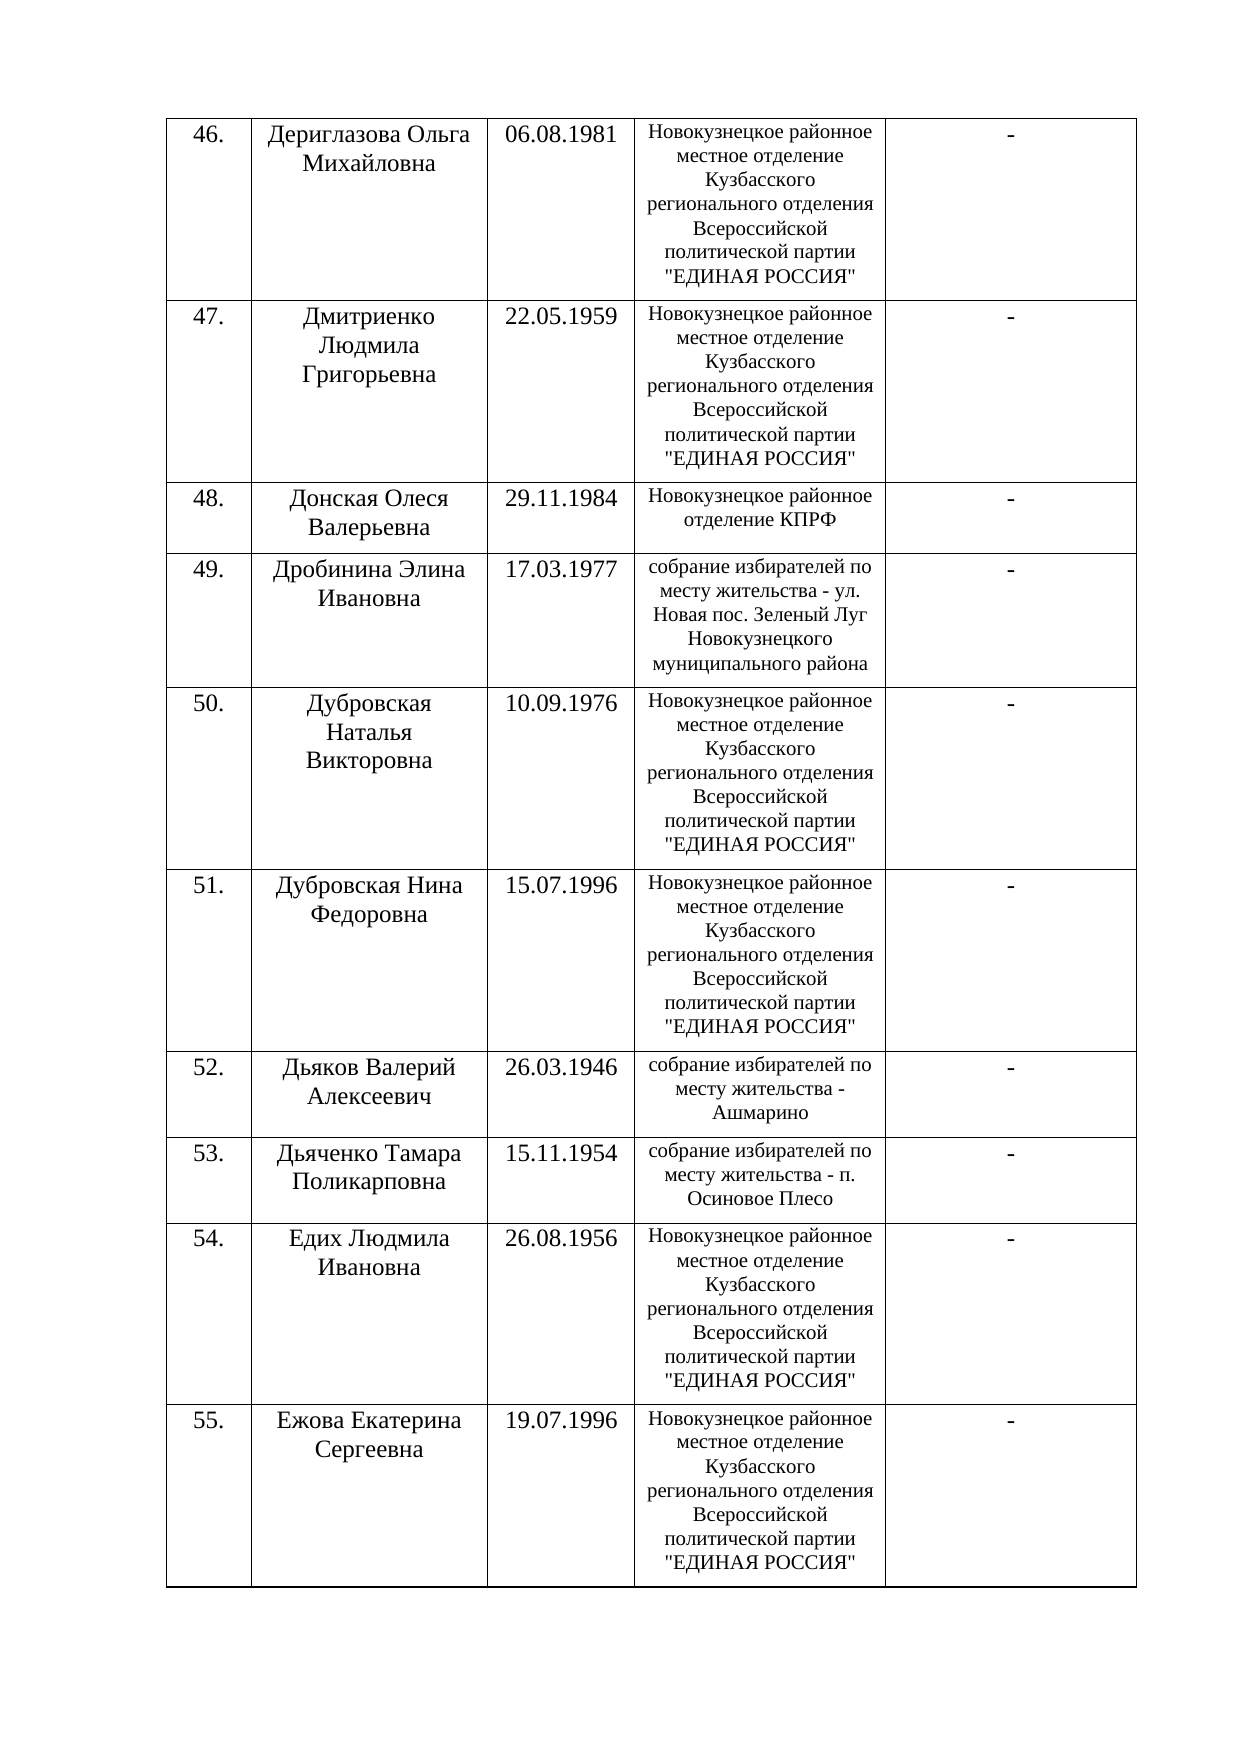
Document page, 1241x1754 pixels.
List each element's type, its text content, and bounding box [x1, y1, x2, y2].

table_cell - [886, 483, 1136, 553]
table_cell Новокузнецкое районное местное отделение Кузбасского регионального отделения Всероссийской политической партии "ЕДИНАЯ РОССИЯ" [635, 688, 885, 869]
table_cell 29.11.1984 [488, 483, 634, 553]
table_cell Дериглазова Ольга Михайловна [252, 119, 487, 300]
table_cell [635, 119, 885, 300]
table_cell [635, 1405, 885, 1586]
table_cell 10.09.1976 [488, 688, 634, 869]
table_cell Дубровская Наталья Викторовна [252, 688, 487, 869]
table_cell Новокузнецкое районное местное отделение Кузбасского регионального отделения Всероссийской политической партии "ЕДИНАЯ РОССИЯ" [635, 1224, 885, 1404]
table_cell 53. [167, 1138, 251, 1222]
table_cell Дьяченко Тамара Поликарповна [252, 1138, 487, 1222]
table_cell - [886, 1052, 1136, 1137]
table_cell Новокузнецкое районное отделение КПРФ [635, 483, 885, 553]
table_cell 22.05.1959 [488, 301, 634, 482]
table_cell 15.11.1954 [488, 1138, 634, 1222]
table_cell - [886, 1405, 1136, 1586]
table_cell - [886, 688, 1136, 869]
table_cell собрание избирателей по месту жительства - п. Осиновое Плесо [635, 1138, 885, 1222]
table_cell 17.03.1977 [488, 554, 634, 687]
table_cell - [886, 870, 1136, 1051]
table_cell 50. [167, 688, 251, 869]
table_cell 19.07.1996 [488, 1405, 634, 1586]
table_cell 49. [167, 554, 251, 687]
table_cell 26.08.1956 [488, 1224, 634, 1404]
table_cell Дубровская Нина Федоровна [252, 870, 487, 1051]
table_cell 54. [167, 1224, 251, 1404]
table_cell 48. [167, 483, 251, 553]
table_cell Дробинина Элина Ивановна [252, 554, 487, 687]
table_cell 55. [167, 1405, 251, 1586]
table_cell - [886, 554, 1136, 687]
table_cell Едих Людмила Ивановна [252, 1224, 487, 1404]
table_cell - [886, 1138, 1136, 1222]
table_cell Донская Олеся Валерьевна [252, 483, 487, 553]
table_cell 15.07.1996 [488, 870, 634, 1051]
table_cell 51. [167, 870, 251, 1051]
table_cell собрание избирателей по месту жительства - ул. Новая пос. Зеленый Луг Новокузнецкого муниципального района [635, 554, 885, 687]
table_cell собрание избирателей по месту жительства - Ашмарино [635, 1052, 885, 1137]
table_cell Дмитриенко Людмила Григорьевна [252, 301, 487, 482]
table_cell Новокузнецкое районное местное отделение Кузбасского регионального отделения Всероссийской политической партии "ЕДИНАЯ РОССИЯ" [635, 870, 885, 1051]
table_cell - [886, 301, 1136, 482]
table_cell 26.03.1946 [488, 1052, 634, 1137]
table_cell - [886, 119, 1136, 300]
table_cell Дьяков Валерий Алексеевич [252, 1052, 487, 1137]
table_cell 52. [167, 1052, 251, 1137]
table_cell - [886, 1224, 1136, 1404]
table_cell 06.08.1981 [488, 119, 634, 300]
table_cell 47. [167, 301, 251, 482]
table_cell Новокузнецкое районное местное отделение Кузбасского регионального отделения Всероссийской политической партии "ЕДИНАЯ РОССИЯ" [635, 301, 885, 482]
table_cell 46. [167, 119, 251, 300]
table_cell Ежова Екатерина Сергеевна [252, 1405, 487, 1586]
